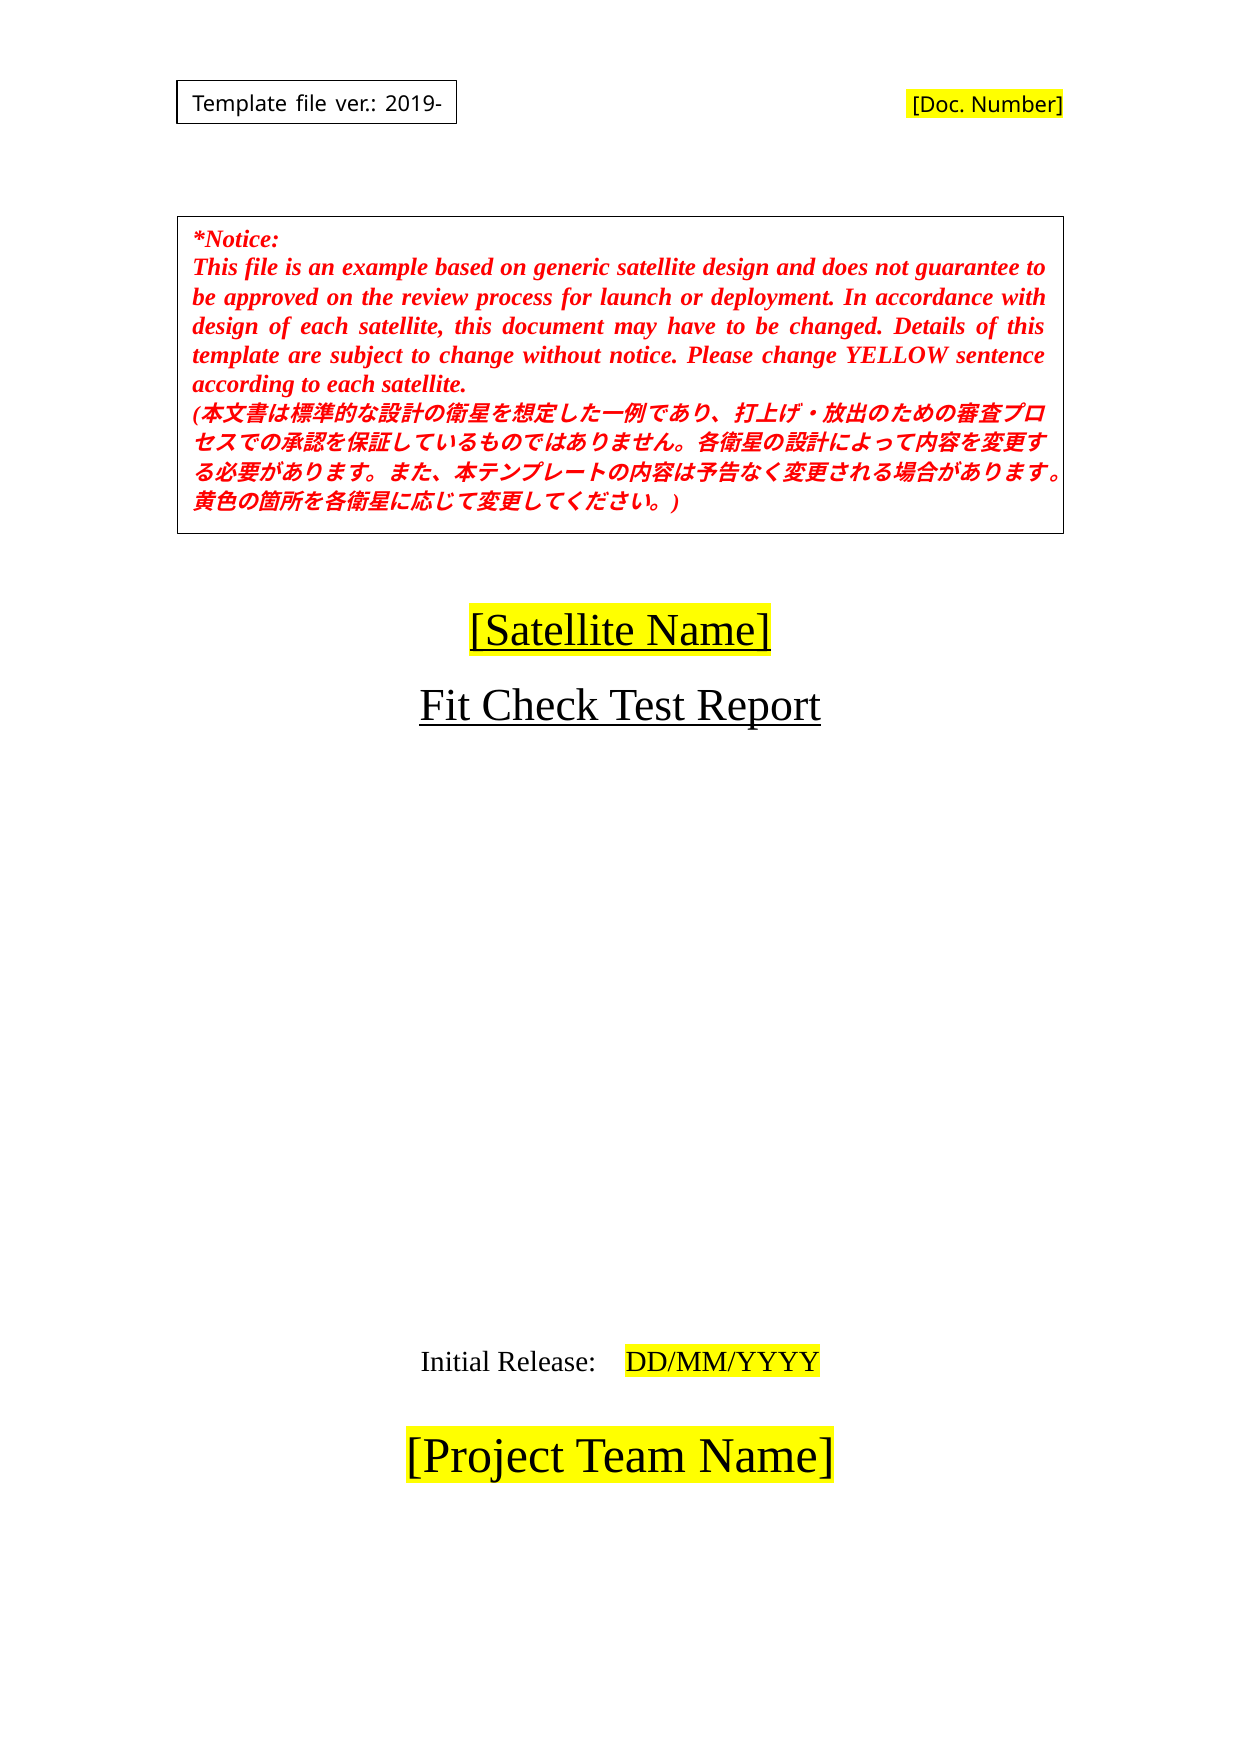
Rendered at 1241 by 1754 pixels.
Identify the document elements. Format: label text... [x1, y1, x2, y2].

text [Project Team Name] [177, 1417, 1063, 1492]
text [Satellite Name] [177, 592, 1063, 667]
text Fit Check Test Report [177, 667, 1063, 742]
text Initial Release: DD/MM/YYYY [177, 1342, 1063, 1379]
